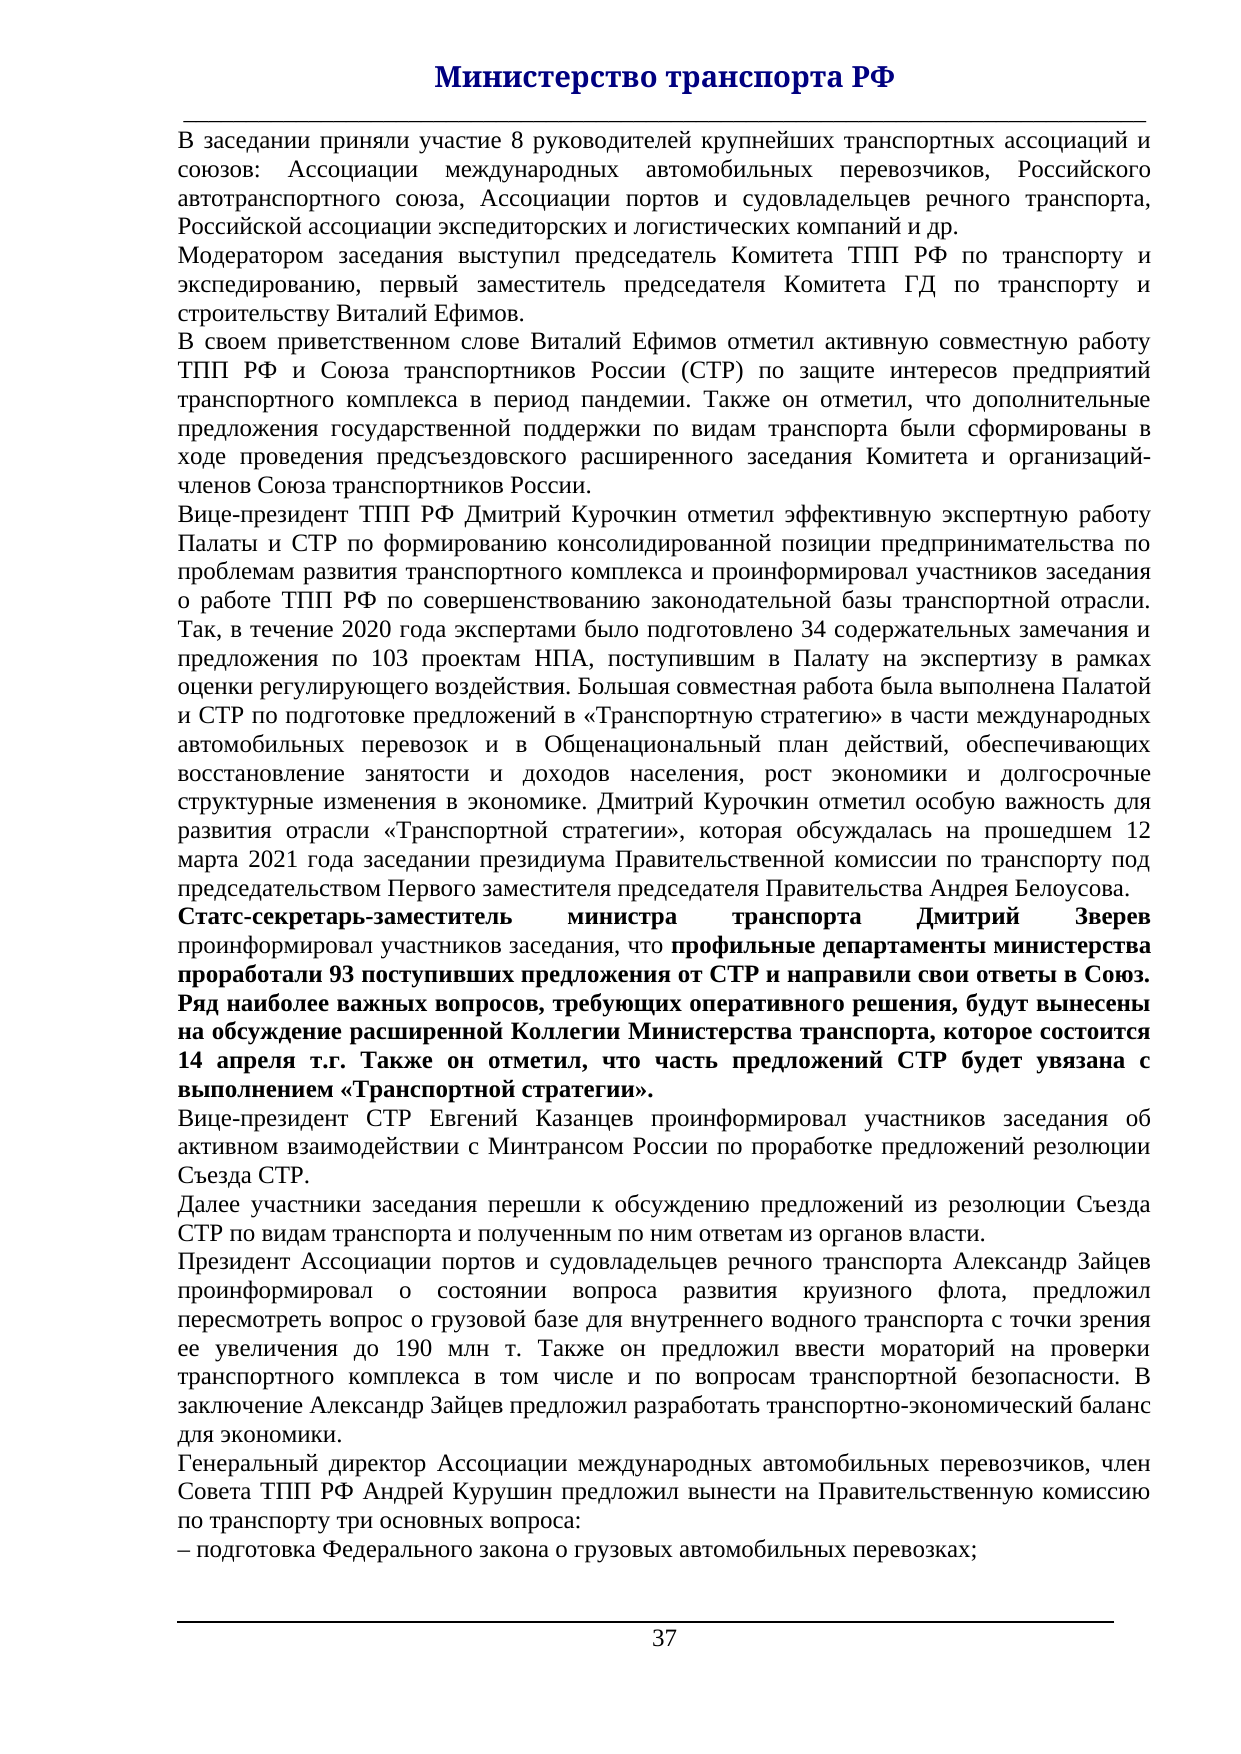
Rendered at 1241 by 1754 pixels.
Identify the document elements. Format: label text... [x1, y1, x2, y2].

text Статс-секретарь-заместитель министра транспорта Дмитрий Зверев проинформировал участников заседания, что профильные департаменты министерства проработали 93 поступивших предложения от СТР и направили свои ответы в Союз. Ряд наиболее важных вопросов, требующих оперативного решения, будут вынесены на обсуждение расширенной Коллегии Министерства транспорта, которое состоится 14 апреля т.г. Также он отметил, что часть предложений СТР будет увязана с выполнением «Транспортной стратегии». [177, 901, 1152, 1103]
text Вице-президент СТР Евгений Казанцев проинформировал участников заседания об активном взаимодействии с Минтрансом России по проработке предложений резолюции Съезда СТР. [177, 1103, 1152, 1189]
text Модератором заседания выступил председатель Комитета ТПП РФ по транспорту и экспедированию, первый заместитель председателя Комитета ГД по транспорту и строительству Виталий Ефимов. [177, 240, 1152, 326]
text – подготовка Федерального закона о грузовых автомобильных перевозках; [177, 1534, 1152, 1563]
text Генеральный директор Ассоциации международных автомобильных перевозчиков, член Совета ТПП РФ Андрей Курушин предложил вынести на Правительственную комиссию по транспорту три основных вопроса: [177, 1448, 1152, 1534]
text Президент Ассоциации портов и судовладельцев речного транспорта Александр Зайцев проинформировал о состоянии вопроса развития круизного флота, предложил пересмотреть вопрос о грузовой базе для внутреннего водного транспорта с точки зрения ее увеличения до 190 млн т. Также он предложил ввести мораторий на проверки транспортного комплекса в том числе и по вопросам транспортной безопасности. В заключение Александр Зайцев предложил разработать транспортно-экономический баланс для экономики. [177, 1246, 1152, 1448]
text В заседании приняли участие 8 руководителей крупнейших транспортных ассоциаций и союзов: Ассоциации международных автомобильных перевозчиков, Российского автотранспортного союза, Ассоциации портов и судовладельцев речного транспорта, Российской ассоциации экспедиторских и логистических компаний и др. [177, 125, 1152, 240]
text В своем приветственном слове Виталий Ефимов отметил активную совместную работу ТПП РФ и Союза транспортников России (СТР) по защите интересов предприятий транспортного комплекса в период пандемии. Также он отметил, что дополнительные предложения государственной поддержки по видам транспорта были сформированы в ходе проведения предсъездовского расширенного заседания Комитета и организаций-членов Союза транспортников России. [177, 326, 1152, 499]
text Далее участники заседания перешли к обсуждению предложений из резолюции Съезда СТР по видам транспорта и полученным по ним ответам из органов власти. [177, 1189, 1152, 1246]
text Вице-президент ТПП РФ Дмитрий Курочкин отметил эффективную экспертную работу Палаты и СТР по формированию консолидированной позиции предпринимательства по проблемам развития транспортного комплекса и проинформировал участников заседания о работе ТПП РФ по совершенствованию законодательной базы транспортной отрасли. Так, в течение 2020 года экспертами было подготовлено 34 содержательных замечания и предложения по 103 проектам НПА, поступившим в Палату на экспертизу в рамках оценки регулирующего воздействия. Большая совместная работа была выполнена Палатой и СТР по подготовке предложений в «Транспортную стратегию» в части международных автомобильных перевозок и в Общенациональный план действий, обеспечивающих восстановление занятости и доходов населения, рост экономики и долгосрочные структурные изменения в экономике. Дмитрий Курочкин отметил особую важность для развития отрасли «Транспортной стратегии», которая обсуждалась на прошедшем 12 марта 2021 года заседании президиума Правительственной комиссии по транспорту под председательством Первого заместителя председателя Правительства Андрея Белоусова. [177, 499, 1152, 901]
